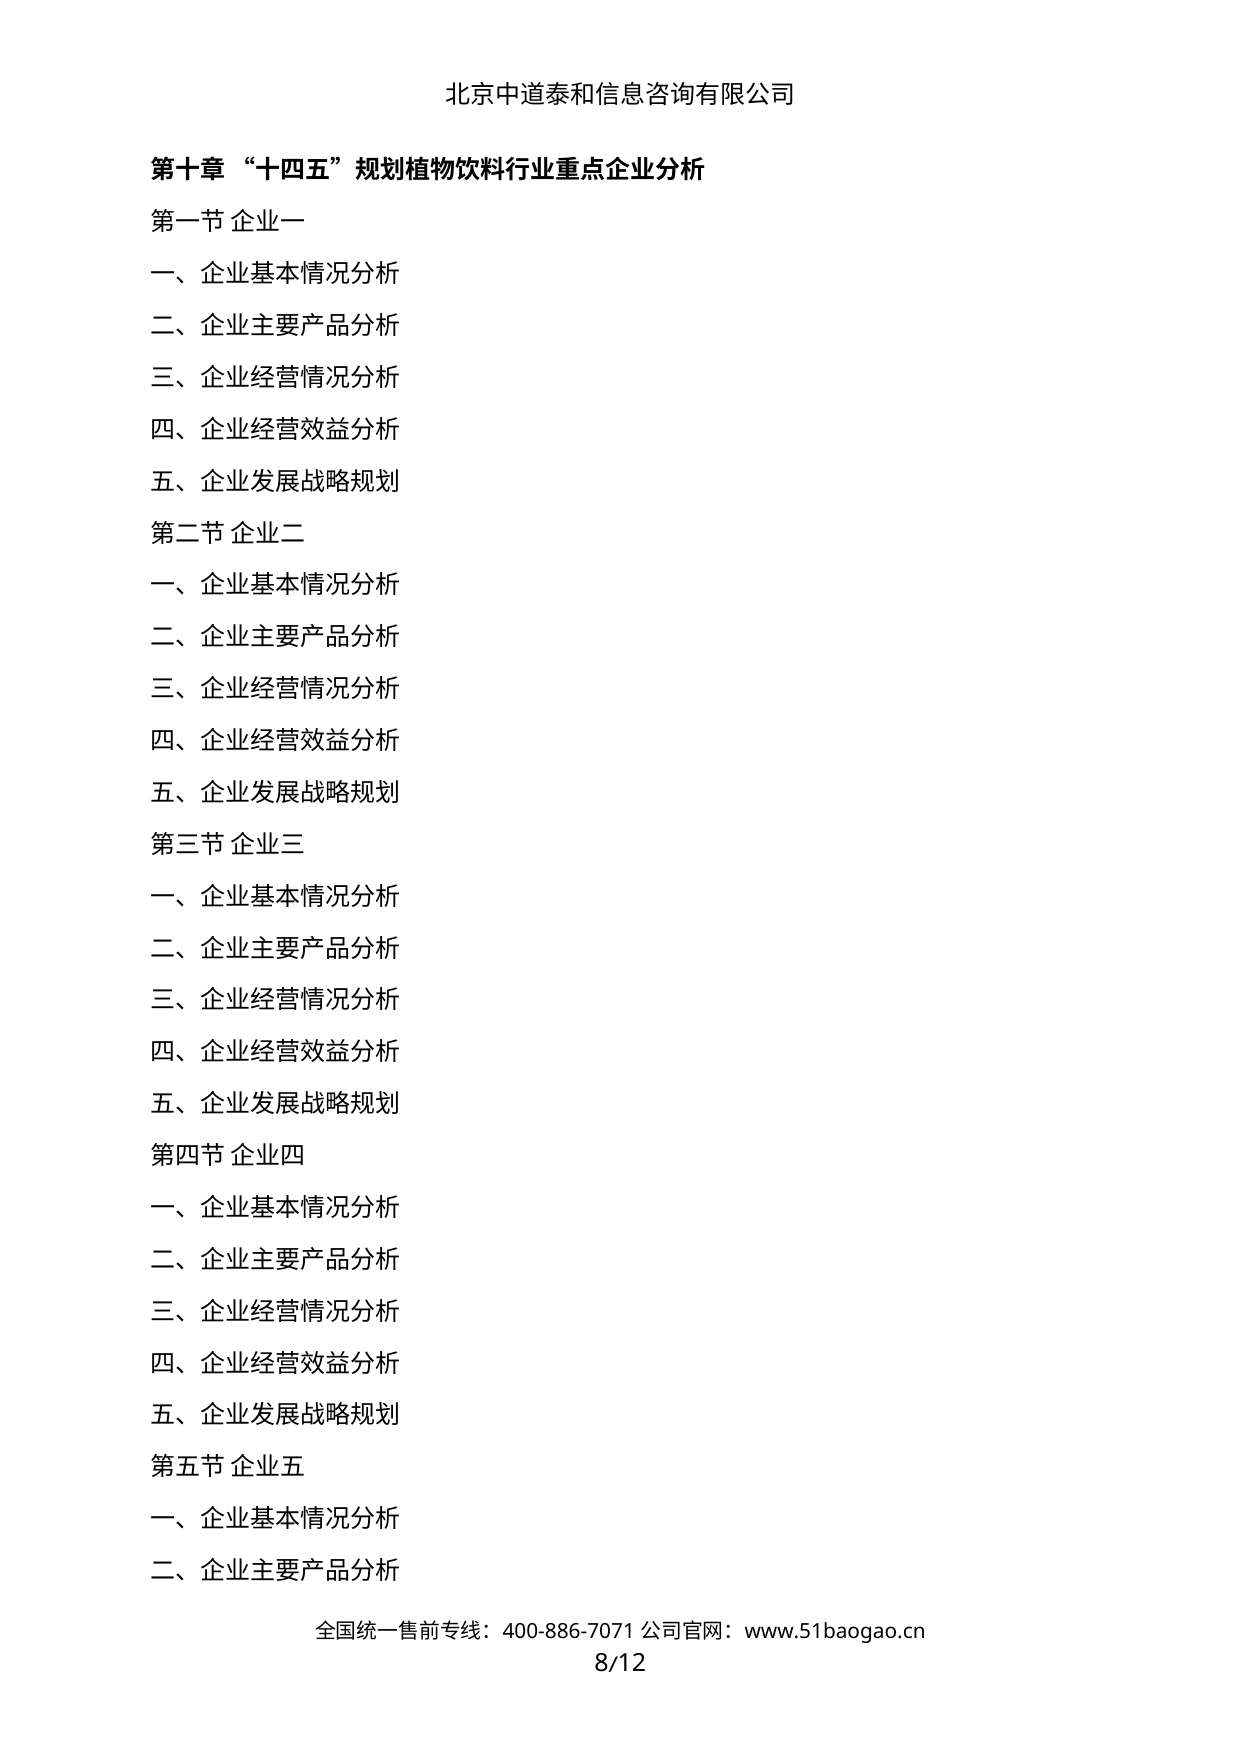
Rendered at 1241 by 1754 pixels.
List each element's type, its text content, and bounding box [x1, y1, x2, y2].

text 一、企业基本情况分析 [150, 254, 1090, 290]
text 五、企业发展战略规划 [150, 1084, 1090, 1120]
text 二、企业主要产品分析 [150, 306, 1090, 342]
text 第五节 企业五 [150, 1447, 1090, 1483]
text 第三节 企业三 [150, 824, 1090, 861]
text 五、企业发展战略规划 [150, 1395, 1090, 1431]
text 第四节 企业四 [150, 1136, 1090, 1172]
text 第一节 企业一 [150, 202, 1090, 238]
text 五、企业发展战略规划 [150, 461, 1090, 497]
text 四、企业经营效益分析 [150, 1032, 1090, 1068]
text 二、企业主要产品分析 [150, 1551, 1090, 1587]
text 二、企业主要产品分析 [150, 617, 1090, 653]
text 三、企业经营情况分析 [150, 980, 1090, 1016]
text 五、企业发展战略规划 [150, 772, 1090, 809]
text 第二节 企业二 [150, 513, 1090, 549]
text 三、企业经营情况分析 [150, 357, 1090, 394]
text 三、企业经营情况分析 [150, 1291, 1090, 1327]
text 一、企业基本情况分析 [150, 876, 1090, 912]
text 一、企业基本情况分析 [150, 1187, 1090, 1224]
text 一、企业基本情况分析 [150, 1499, 1090, 1535]
text 二、企业主要产品分析 [150, 1239, 1090, 1276]
text 四、企业经营效益分析 [150, 1343, 1090, 1379]
text 四、企业经营效益分析 [150, 721, 1090, 757]
text 第十章 “十四五”规划植物饮料行业重点企业分析 [150, 150, 1090, 186]
text 一、企业基本情况分析 [150, 565, 1090, 601]
text 三、企业经营情况分析 [150, 669, 1090, 705]
text 二、企业主要产品分析 [150, 928, 1090, 964]
text 四、企业经营效益分析 [150, 409, 1090, 446]
